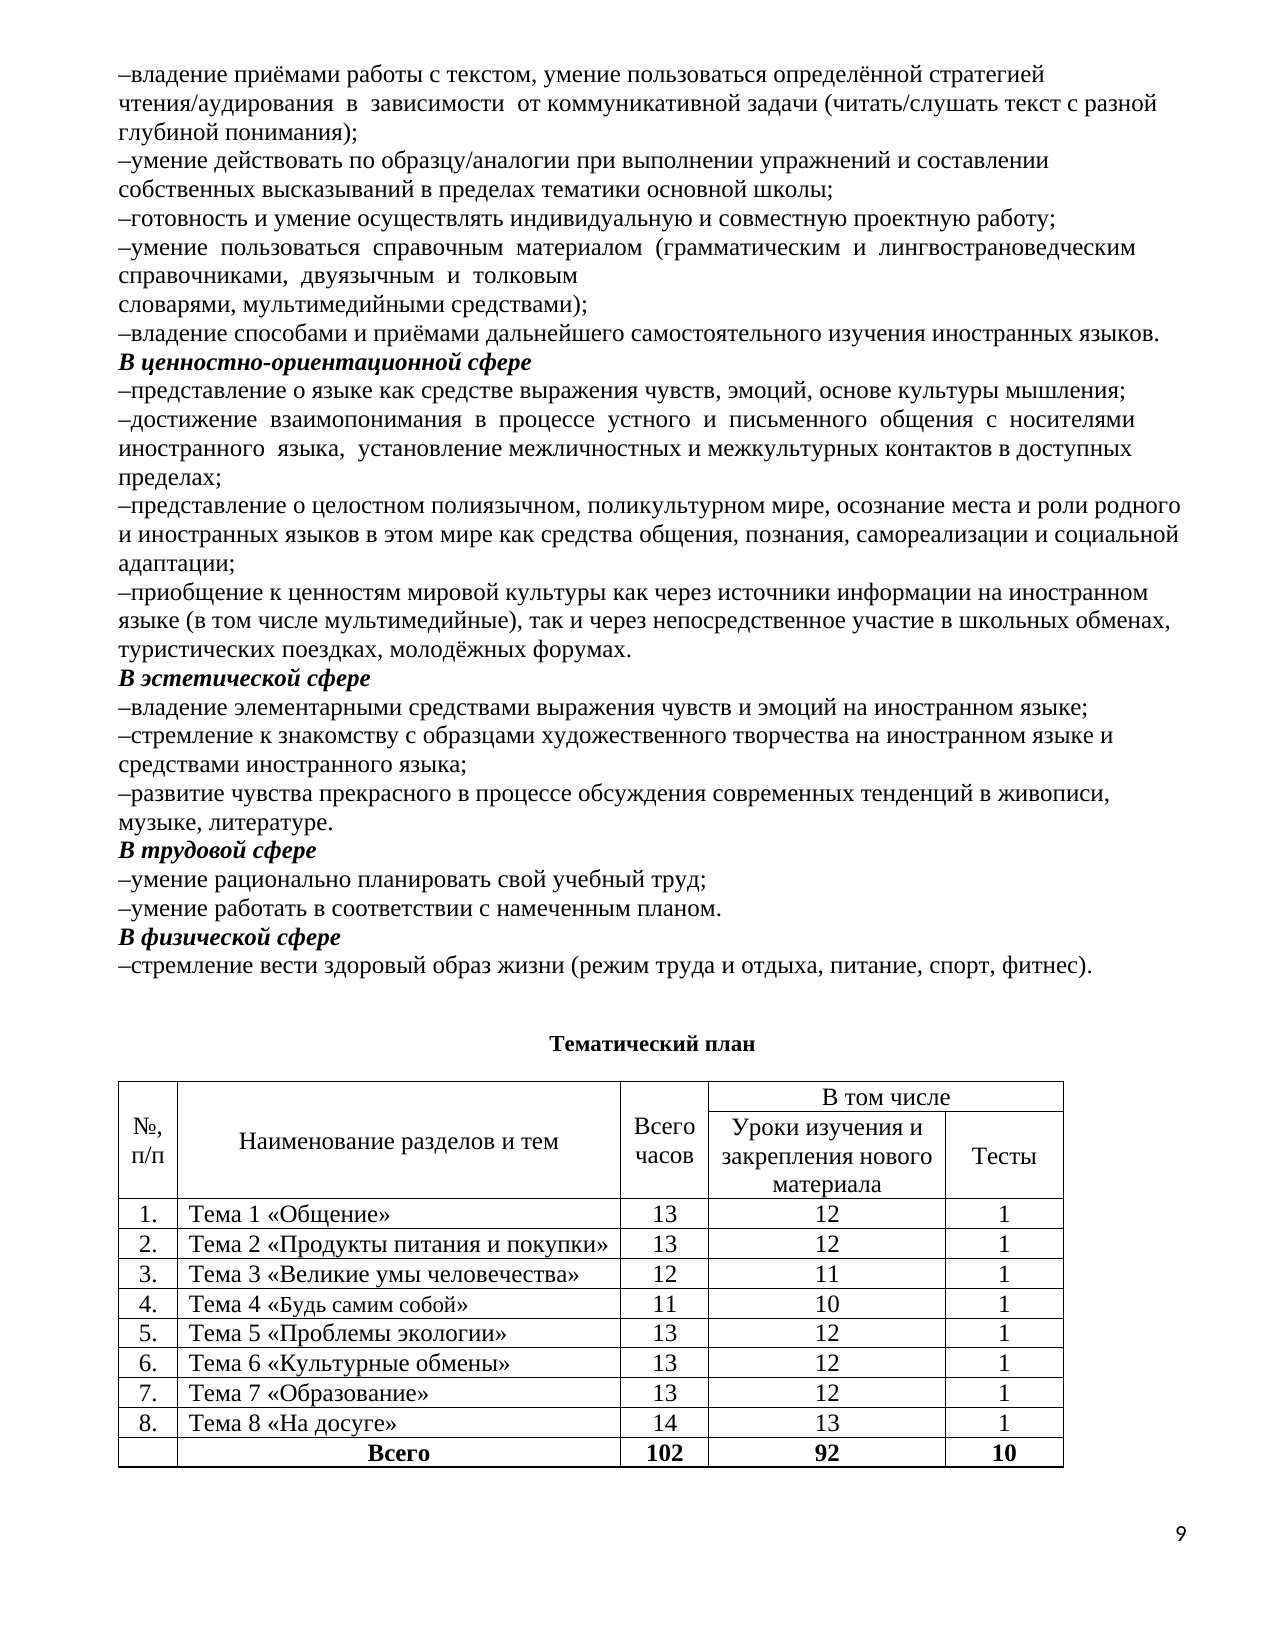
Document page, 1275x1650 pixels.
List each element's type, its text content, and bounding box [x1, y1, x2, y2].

table_cell Тема 4 «Будь самим собой» [178, 1289, 620, 1317]
list –представление о целостном полиязычном, поликультурном мире, осознание места и роли родного и иностранных языков в этом мире как средства общения, познания, самореализации и социальной адаптации; [118, 490, 1186, 577]
table_cell 12 [621, 1259, 708, 1288]
table_cell 11 [621, 1289, 708, 1317]
table_cell 13 [709, 1408, 945, 1437]
table_cell 13 [621, 1229, 708, 1258]
table_cell 1 [946, 1259, 1063, 1288]
list словарями, мультимедийными средствами); [118, 289, 1186, 318]
table_cell [119, 1438, 177, 1466]
table_cell 92 [709, 1438, 945, 1466]
table_header В том числе [709, 1082, 1063, 1111]
list В ценностно-ориентационной сфере [118, 347, 1186, 375]
list В физической сфере [118, 922, 1186, 950]
table_cell 10 [709, 1289, 945, 1317]
list В эстетической сфере [118, 663, 1186, 692]
table_cell 1 [946, 1199, 1063, 1228]
table_header Наименование разделов и тем [178, 1082, 620, 1198]
list –умение пользоваться справочным материалом (грамматическим и лингвострановедческим справочниками, двуязычным и толковым [118, 232, 1186, 289]
table_cell 12 [709, 1229, 945, 1258]
list –достижение взаимопонимания в процессе устного и письменного общения с носителями иностранного языка, установление межличностных и межкультурных контактов в доступных пределах; [118, 404, 1186, 490]
text Тематический план [118, 1030, 1186, 1056]
table_cell Тема 1 «Общение» [178, 1199, 620, 1228]
table_cell Уроки изучения и закрепления нового материала [709, 1112, 945, 1198]
list –умение работать в соответствии с намеченным планом. [118, 893, 1186, 922]
list –владение способами и приёмами дальнейшего самостоятельного изучения иностранных языков. [118, 318, 1186, 347]
table_cell 1. [119, 1199, 177, 1228]
list –приобщение к ценностям мировой культуры как через источники информации на иностранном языке (в том числе мультимедийные), так и через непосредственное участие в школьных обменах, туристических поездках, молодёжных форумах. [118, 577, 1186, 663]
table_cell Тема 6 «Культурные обмены» [178, 1348, 620, 1377]
table_cell Тема 7 «Образование» [178, 1378, 620, 1407]
table_cell 12 [709, 1348, 945, 1377]
list –развитие чувства прекрасного в процессе обсуждения современных тенденций в живописи, музыке, литературе. [118, 778, 1186, 835]
list –владение элементарными средствами выражения чувств и эмоций на иностранном языке; [118, 692, 1186, 720]
table_cell 13 [621, 1319, 708, 1347]
table_cell 6. [119, 1348, 177, 1377]
table_cell 5. [119, 1319, 177, 1347]
table_cell 1 [946, 1289, 1063, 1317]
table_cell 7. [119, 1378, 177, 1407]
table_cell 1 [946, 1378, 1063, 1407]
table_cell 11 [709, 1259, 945, 1288]
table_cell 13 [621, 1348, 708, 1377]
table_cell Тема 8 «На досуге» [178, 1408, 620, 1437]
list В трудовой сфере [118, 835, 1186, 864]
table_cell 1 [946, 1319, 1063, 1347]
table_cell Тема 3 «Великие умы человечества» [178, 1259, 620, 1288]
table_cell 12 [709, 1199, 945, 1228]
list –владение приёмами работы с текстом, умение пользоваться определённой стратегией чтения/аудирования в зависимости от коммуникативной задачи (читать/слушать текст с разной глубиной понимания); [118, 59, 1186, 145]
table_header Всего часов [621, 1082, 708, 1198]
table_cell 4. [119, 1289, 177, 1317]
list –стремление вести здоровый образ жизни (режим труда и отдыха, питание, спорт, фитнес). [118, 950, 1186, 979]
table_cell Тема 5 «Проблемы экологии» [178, 1319, 620, 1347]
table_cell 1 [946, 1348, 1063, 1377]
table_cell 14 [621, 1408, 708, 1437]
list –умение действовать по образцу/аналогии при выполнении упражнений и составлении собственных высказываний в пределах тематики основной школы; [118, 145, 1186, 203]
table_cell Тема 2 «Продукты питания и покупки» [178, 1229, 620, 1258]
list –готовность и умение осуществлять индивидуальную и совместную проектную работу; [118, 203, 1186, 232]
table_cell 2. [119, 1229, 177, 1258]
table_cell 13 [621, 1199, 708, 1228]
table_cell 12 [709, 1319, 945, 1347]
table_cell 10 [946, 1438, 1063, 1466]
table_cell Тесты [946, 1112, 1063, 1198]
table_cell 12 [709, 1378, 945, 1407]
table_cell 102 [621, 1438, 708, 1466]
list –умение рационально планировать свой учебный труд; [118, 864, 1186, 893]
table_cell 3. [119, 1259, 177, 1288]
table_cell 1 [946, 1229, 1063, 1258]
table_cell 1 [946, 1408, 1063, 1437]
table_header №, п/п [119, 1082, 177, 1198]
table_cell 8. [119, 1408, 177, 1437]
list –стремление к знакомству с образцами художественного творчества на иностранном языке и средствами иностранного языка; [118, 720, 1186, 778]
list –представление о языке как средстве выражения чувств, эмоций, основе культуры мышления; [118, 375, 1186, 404]
table_cell Всего [178, 1438, 620, 1466]
table_cell 13 [621, 1378, 708, 1407]
